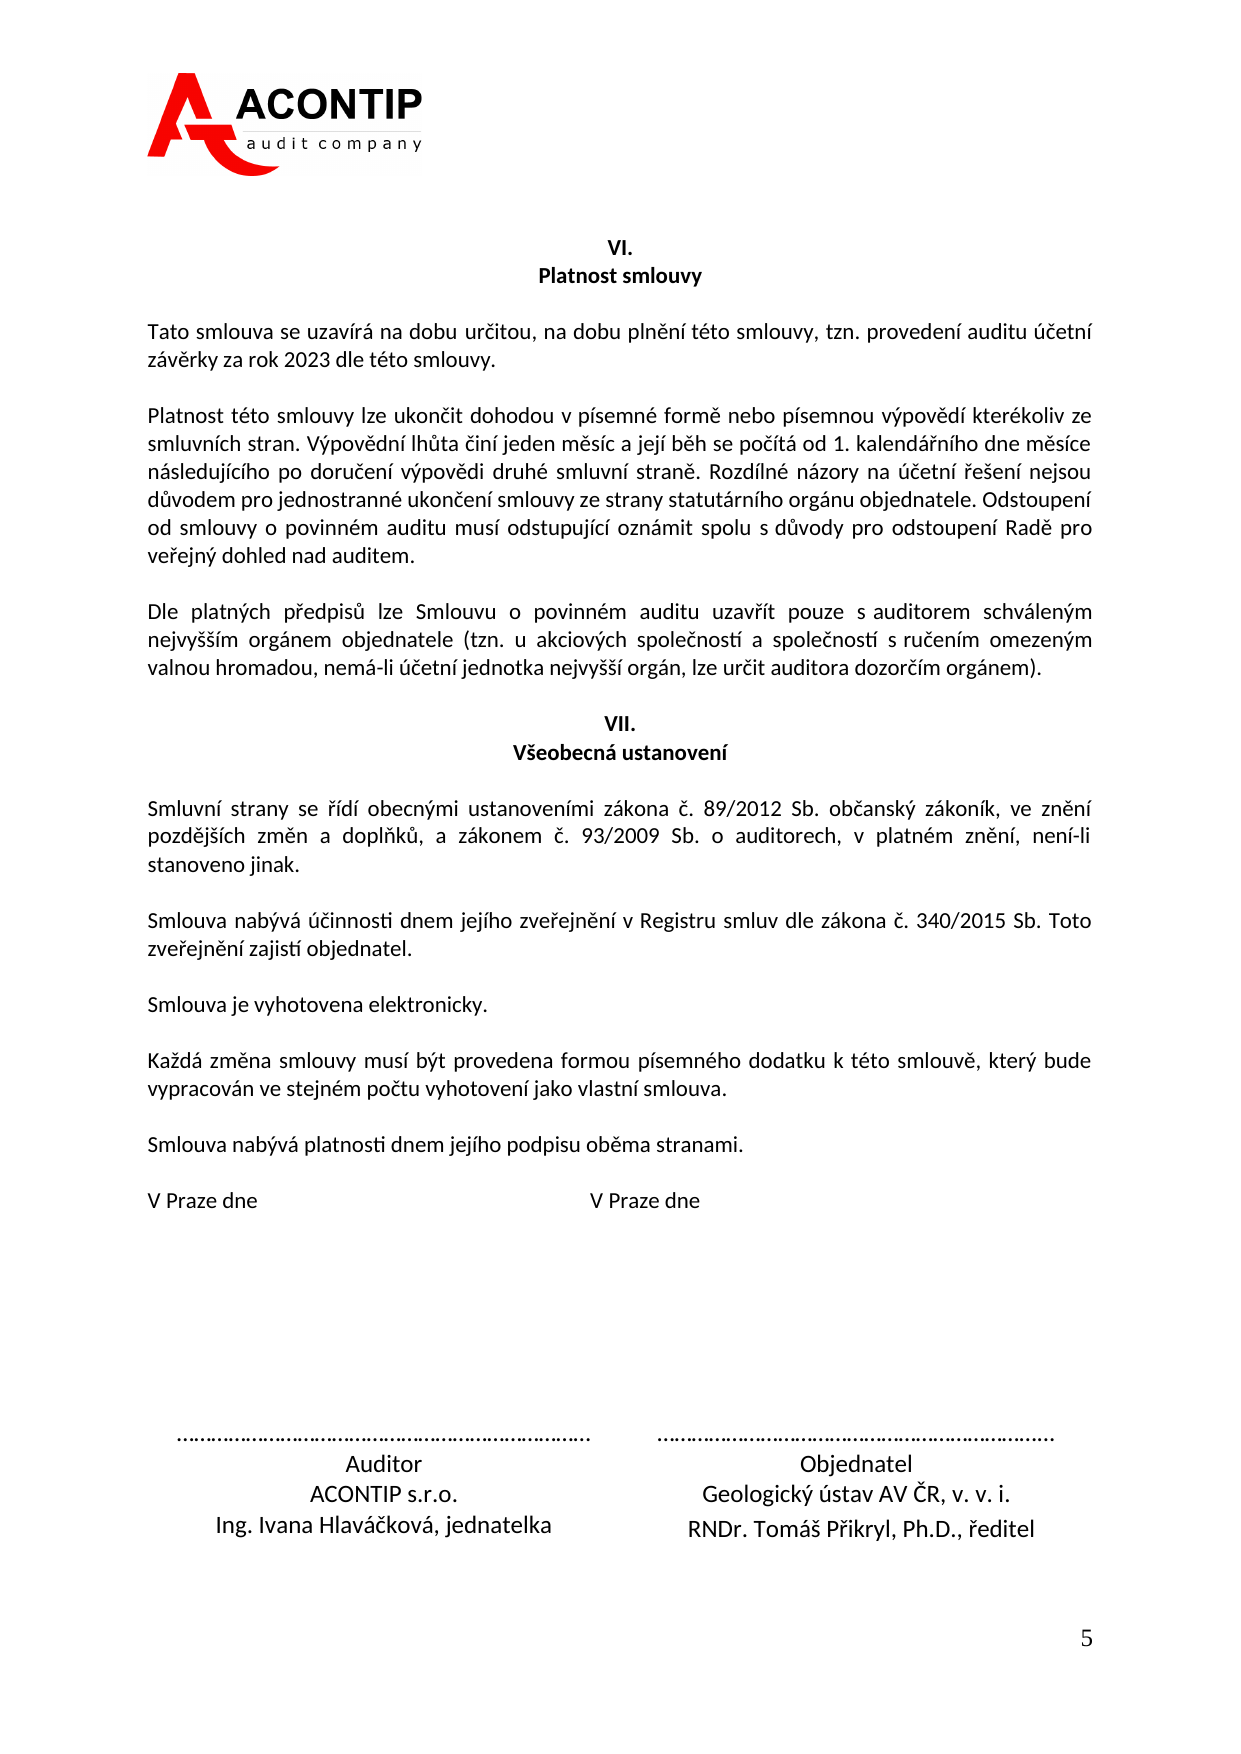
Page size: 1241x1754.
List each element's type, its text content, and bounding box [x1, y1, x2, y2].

picture [147, 73, 423, 176]
text Smlouva je vyhotovena elektronicky. [147, 990, 1093, 1018]
text Všeobecná ustanovení [147, 738, 1093, 766]
text Smluvní strany se řídí obecnými ustanoveními zákona č. 89/2012 Sb. občanský zákoník, ve znění pozdějších změn a doplňků, a zákonem č. 93/2009 Sb. o auditorech, v platném znění, není-li stanoveno jinak. [147, 794, 1093, 878]
text VII. [147, 709, 1093, 738]
text Dle platných předpisů lze Smlouvu o povinném auditu uzavřít pouze s auditorem schváleným nejvyšším orgánem objednatele (tzn. u akciových společností a společností s ručením omezeným valnou hromadou, nemá-li účetní jednotka nejvyšší orgán, lze určit auditora dozorčím orgánem). [147, 597, 1093, 682]
table_header ……………………………………………………………… Auditor ACONTIP s.r.o. Ing. Ivana Hlaváčková, jednatelka [148, 1326, 620, 1544]
text Platnost smlouvy [147, 261, 1093, 289]
text Smlouva nabývá platnosti dnem jejího podpisu oběma stranami. [147, 1130, 1093, 1158]
text Platnost této smlouvy lze ukončit dohodou v písemné formě nebo písemnou výpovědí kterékoliv ze smluvních stran. Výpovědní lhůta činí jeden měsíc a její běh se počítá od 1. kalendářního dne měsíce následujícího po doručení výpovědi druhé smluvní straně. Rozdílné názory na účetní řešení nejsou důvodem pro jednostranné ukončení smlouvy ze strany statutárního orgánu objednatele. Odstoupení od smlouvy o povinném auditu musí odstupující oznámit spolu s důvody pro odstoupení Radě pro veřejný dohled nad auditem. [147, 401, 1093, 569]
table_header …………………………………………………………... Objednatel Geologický ústav AV ČR, v. v. i. RNDr. Tomáš Přikryl, Ph.D., ředitel [620, 1326, 1092, 1544]
text V Praze dne V Praze dne [147, 1186, 1093, 1214]
text VI. [147, 233, 1093, 261]
text Smlouva nabývá účinnosti dnem jejího zveřejnění v Registru smluv dle zákona č. 340/2015 Sb. Toto zveřejnění zajistí objednatel. [147, 906, 1093, 962]
text Každá změna smlouvy musí být provedena formou písemného dodatku k této smlouvě, který bude vypracován ve stejném počtu vyhotovení jako vlastní smlouva. [147, 1046, 1093, 1102]
text Tato smlouva se uzavírá na dobu určitou, na dobu plnění této smlouvy, tzn. provedení auditu účetní závěrky za rok 2023 dle této smlouvy. [147, 317, 1093, 373]
